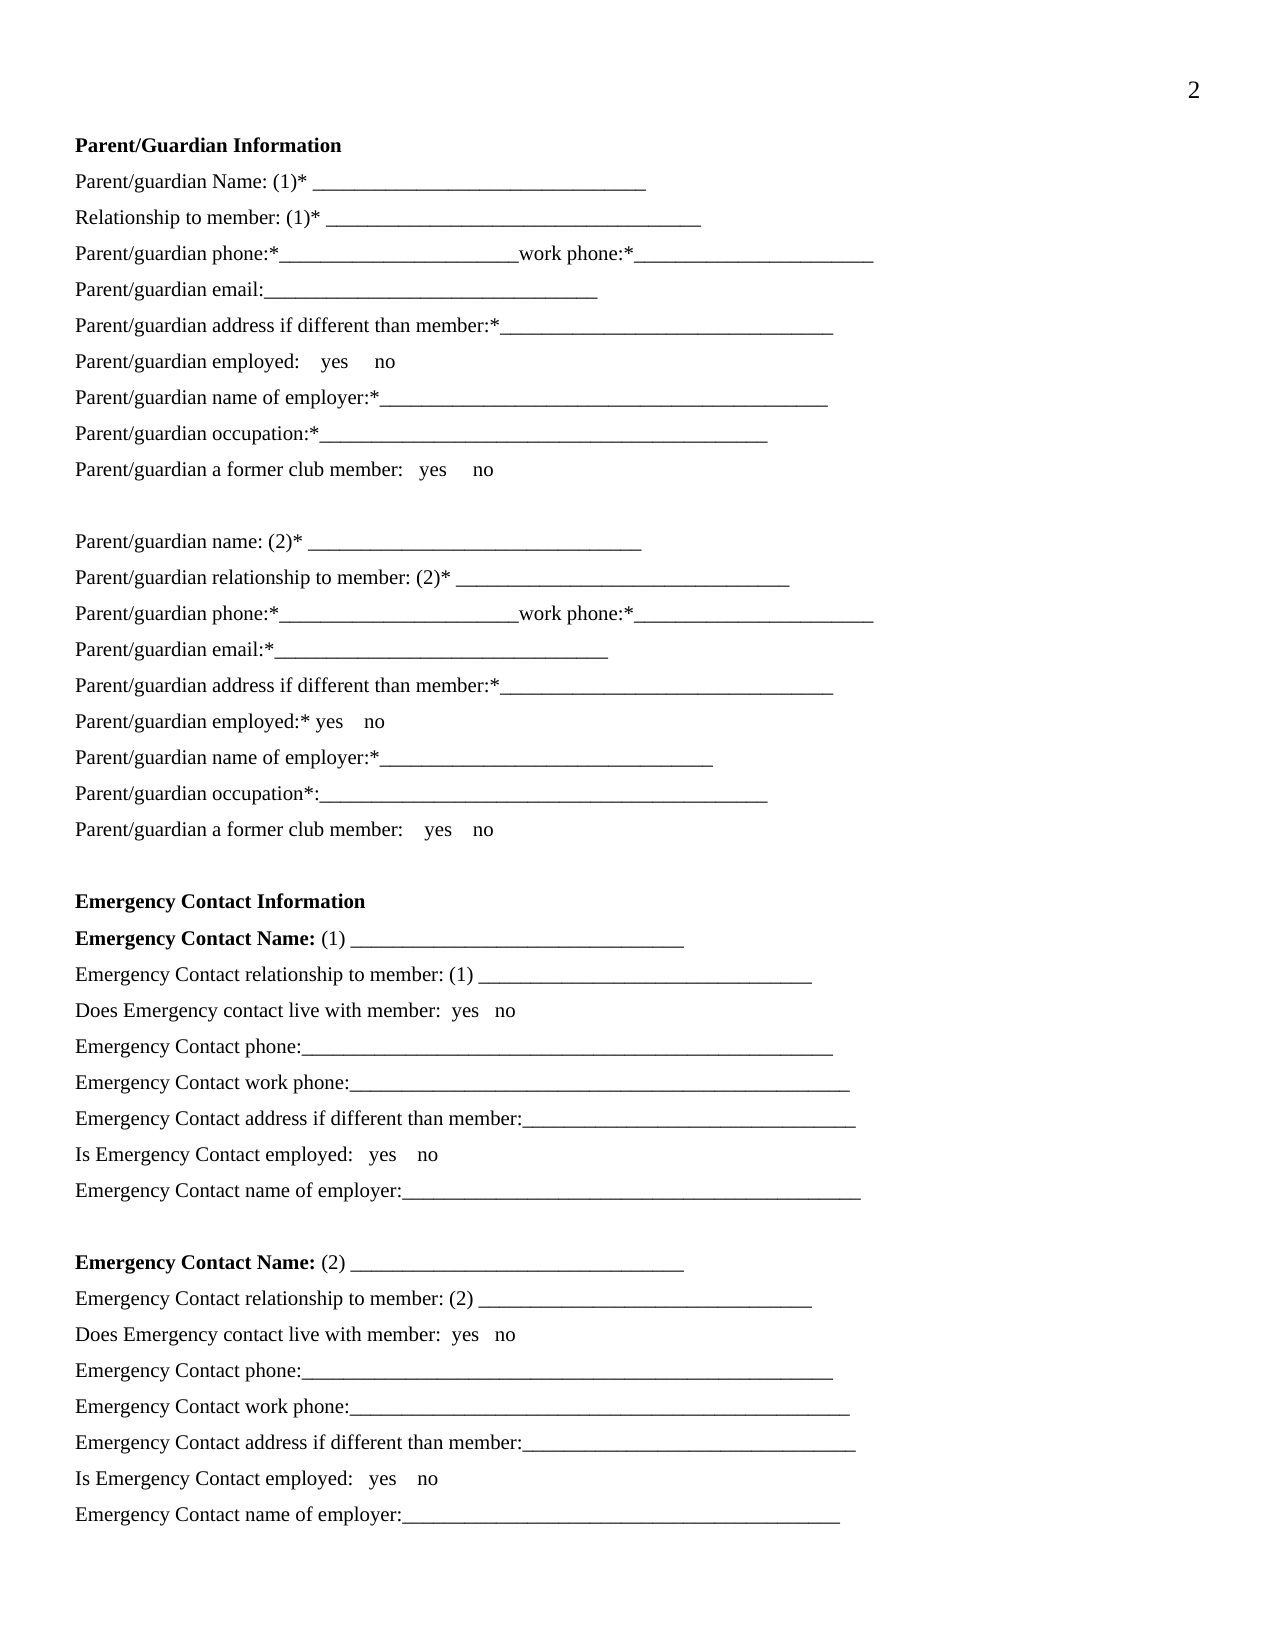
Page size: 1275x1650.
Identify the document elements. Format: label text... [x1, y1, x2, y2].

text Parent/guardian name of employer:*___________________________________________ [75, 385, 1200, 409]
text Relationship to member: (1)* ____________________________________ [75, 204, 1200, 229]
text Parent/guardian a former club member: yes no [75, 457, 1200, 481]
text Parent/guardian phone:*_______________________work phone:*_______________________ [75, 601, 1200, 625]
text Parent/Guardian Information [75, 132, 1200, 157]
text Emergency Contact address if different than member:________________________________ [75, 1106, 1200, 1130]
text Parent/guardian address if different than member:*________________________________ [75, 313, 1200, 337]
text Emergency Contact Name: (2) ________________________________ [75, 1250, 1200, 1274]
text Is Emergency Contact employed: yes no [75, 1142, 1200, 1166]
text Emergency Contact relationship to member: (1) ________________________________ [75, 961, 1200, 986]
text Is Emergency Contact employed: yes no [75, 1466, 1200, 1490]
text Does Emergency contact live with member: yes no [75, 1322, 1200, 1346]
text Emergency Contact phone:___________________________________________________ [75, 1358, 1200, 1382]
text Parent/guardian address if different than member:*________________________________ [75, 673, 1200, 697]
text Parent/guardian occupation:*___________________________________________ [75, 421, 1200, 445]
text Parent/guardian relationship to member: (2)* ________________________________ [75, 565, 1200, 589]
text Emergency Contact Name: (1) ________________________________ [75, 925, 1200, 949]
text Emergency Contact address if different than member:________________________________ [75, 1430, 1200, 1454]
text Parent/guardian email:*________________________________ [75, 637, 1200, 661]
text Parent/guardian Name: (1)* ________________________________ [75, 168, 1200, 193]
text Parent/guardian name: (2)* ________________________________ [75, 529, 1200, 553]
text Emergency Contact phone:___________________________________________________ [75, 1033, 1200, 1058]
text Parent/guardian occupation*:___________________________________________ [75, 781, 1200, 805]
text Emergency Contact relationship to member: (2) ________________________________ [75, 1286, 1200, 1310]
text Emergency Contact Information [75, 889, 1200, 913]
text Emergency Contact work phone:________________________________________________ [75, 1394, 1200, 1418]
text Parent/guardian email:________________________________ [75, 277, 1200, 301]
text Parent/guardian employed:* yes no [75, 709, 1200, 733]
text Parent/guardian phone:*_______________________work phone:*_______________________ [75, 241, 1200, 265]
text Parent/guardian a former club member: yes no [75, 817, 1200, 841]
text Emergency Contact name of employer:____________________________________________ [75, 1178, 1200, 1202]
text Parent/guardian employed: yes no [75, 349, 1200, 373]
text Emergency Contact work phone:________________________________________________ [75, 1069, 1200, 1094]
text Parent/guardian name of employer:*________________________________ [75, 745, 1200, 769]
text Emergency Contact name of employer:__________________________________________ [75, 1502, 1200, 1526]
text Does Emergency contact live with member: yes no [75, 997, 1200, 1022]
